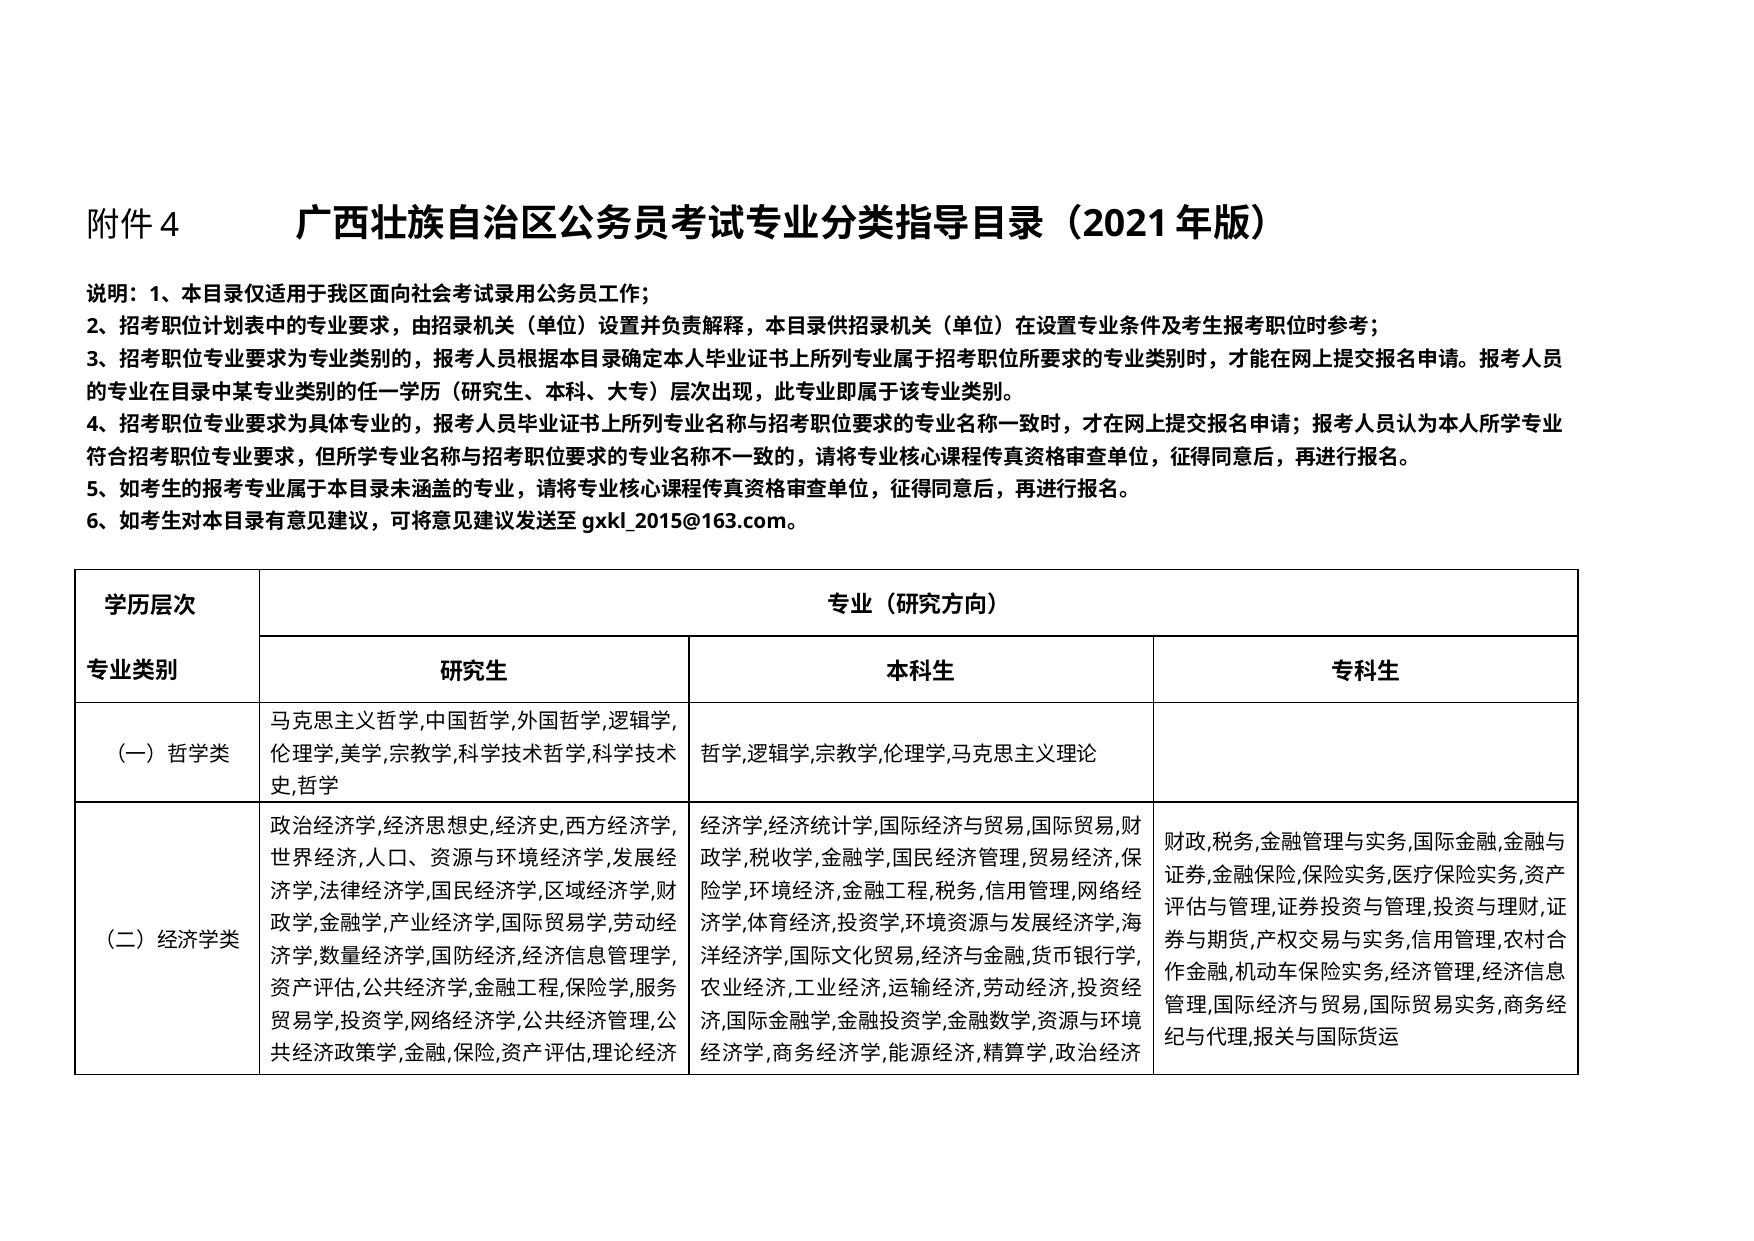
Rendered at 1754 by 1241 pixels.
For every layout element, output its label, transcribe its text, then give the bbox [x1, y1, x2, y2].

table_cell 专业（研究方向） [260, 570, 1577, 635]
table_cell （二）经济学类 [76, 803, 259, 1073]
table_cell 说明：1、本目录仅适用于我区面向社会考试录用公务员工作； 2、招考职位计划表中的专业要求，由招录机关（单位）设置并负责解释，本目录供招录机关（单位）在设置专业条件及考生报考职位时参考； 3、招考职位专业要求为专业类别的，报考人员根据本目录确定本人毕业证书上所列专业属于招考职位所要求的专业类别时，才能在网上提交报名申请。报考人员的专业在目录中某专业类别的任一学历（研究生、本科、大专）层次出现，此专业即属于该专业类别。 4、招考职位专业要求为具体专业的，报考人员毕业证书上所列专业名称与招考职位要求的专业名称一致时，才在网上提交报名申请；报考人员认为本人所学专业符合招考职位专业要求，但所学专业名称与招考职位要求的专业名称不一致的，请将专业核心课程传真资格审查单位，征得同意后，再进行报名。 5、如考生的报考专业属于本目录未涵盖的专业，请将专业核心课程传真资格审查单位，征得同意后，再进行报名。 6、如考生对本目录有意见建议，可将意见建议发送至gxkl_2015@163.com。 [75, 276, 1578, 569]
table_cell （一）哲学类 [76, 703, 259, 801]
table_cell 研究生 [260, 637, 688, 702]
table_cell 马克思主义哲学,中国哲学,外国哲学,逻辑学,伦理学,美学,宗教学,科学技术哲学,科学技术史,哲学 [260, 703, 688, 801]
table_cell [1154, 803, 1577, 1073]
table_cell 专科生 [1154, 637, 1577, 702]
table_cell 哲学,逻辑学,宗教学,伦理学,马克思主义理论 [690, 703, 1153, 801]
table_cell 本科生 [690, 637, 1153, 702]
table_cell 学历层次 专业类别 [76, 570, 259, 702]
table_cell [1154, 703, 1577, 801]
table_header 附件4 广西壮族自治区公务员考试专业分类指导目录（2021年版） [75, 165, 1578, 276]
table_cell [690, 803, 1153, 1073]
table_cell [260, 803, 688, 1073]
